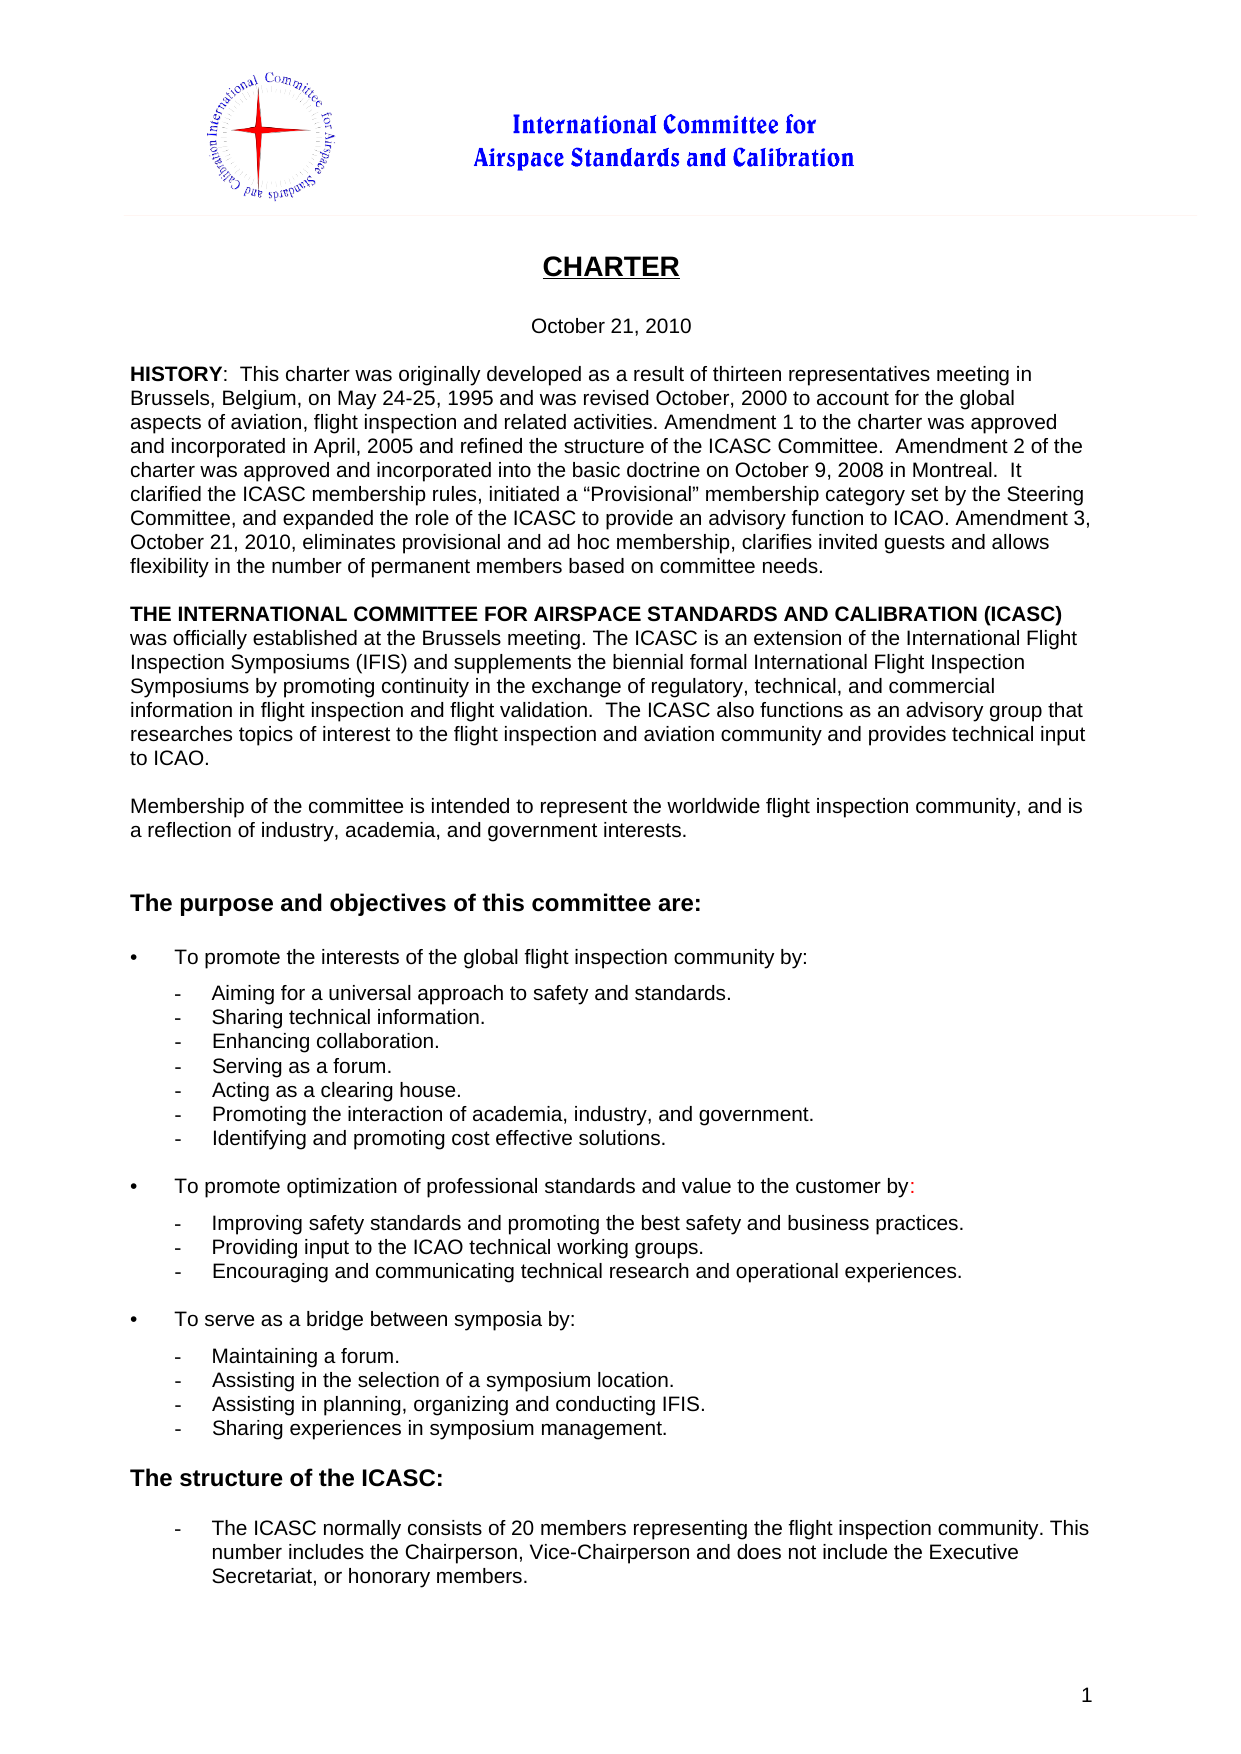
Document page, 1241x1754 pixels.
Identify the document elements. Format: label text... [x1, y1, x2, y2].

list Providing input to the ICAO technical working groups. [174, 1235, 1092, 1259]
text • To serve as a bridge between symposia by: [130, 1307, 1092, 1331]
list Maintaining a forum. [174, 1343, 1092, 1368]
text October 21, 2010 [130, 314, 1092, 338]
text • To promote optimization of professional standards and value to the customer by: [130, 1174, 1092, 1198]
text • To promote the interests of the global flight inspection community by: [130, 944, 1092, 968]
text The purpose and objectives of this committee are: [130, 889, 1092, 917]
list Promoting the interaction of academia, industry, and government. [174, 1102, 1092, 1126]
list Aiming for a universal approach to safety and standards. [174, 981, 1092, 1005]
list Serving as a forum. [174, 1053, 1092, 1078]
list Sharing technical information. [174, 1005, 1092, 1029]
list Encouraging and communicating technical research and operational experiences. [174, 1259, 1092, 1283]
text THE INTERNATIONAL COMMITTEE FOR AIRSPACE STANDARDS AND CALIBRATION (ICASC) was officially established at the meeting. The ICASC is an extension of the International Flight Inspection Symposiums (IFIS) and supplements the biennial formal International Flight Inspection Symposiums by promoting continuity in the exchange of regulatory, technical, and commercial information in flight inspection and flight validation. The ICASC also functions as an advisory group that researches topics of interest to the flight inspection and aviation community and provides technical input to ICAO. [130, 602, 1092, 769]
list Improving safety standards and promoting the best safety and business practices. [174, 1211, 1092, 1235]
list Enhancing collaboration. [174, 1029, 1092, 1053]
list Identifying and promoting cost effective solutions. [174, 1126, 1092, 1150]
title CHARTER [130, 249, 1092, 282]
list Sharing experiences in symposium management. [174, 1416, 1092, 1440]
text The structure of the ICASC: [130, 1464, 1092, 1492]
text HISTORY: This charter was originally developed as a result of thirteen representatives meeting in Brussels, Belgium, on May 24-25, 1995 and was revised October, 2000 to account for the global aspects of aviation, flight inspection and related activities. Amendment 1 to the charter was approved and incorporated in April, 2005 and refined the structure of the ICASC Committee. Amendment 2 of the charter was approved and incorporated into the basic doctrine on October 9, 2008 in . It clarified the ICASC membership rules, initiated a “Provisional” membership category set by the Steering Committee, and expanded the role of the ICASC to provide an advisory function to ICAO. Amendment 3, October 21, 2010, eliminates provisional and ad hoc membership, clarifies invited guests and allows flexibility in the number of permanent members based on committee needs. [130, 362, 1092, 578]
text Membership of the committee is intended to represent the worldwide flight inspection community, and is a reflection of industry, academia, and government interests. [130, 793, 1092, 841]
list Acting as a clearing house. [174, 1078, 1092, 1102]
list Assisting in planning, organizing and conducting IFIS. [174, 1392, 1092, 1416]
list The ICASC normally consists of 20 members representing the flight inspection community. This number includes the Chairperson, Vice-Chairperson and does not include the Executive Secretariat, or honorary members. [174, 1516, 1092, 1588]
list Assisting in the selection of a symposium location. [174, 1368, 1092, 1392]
